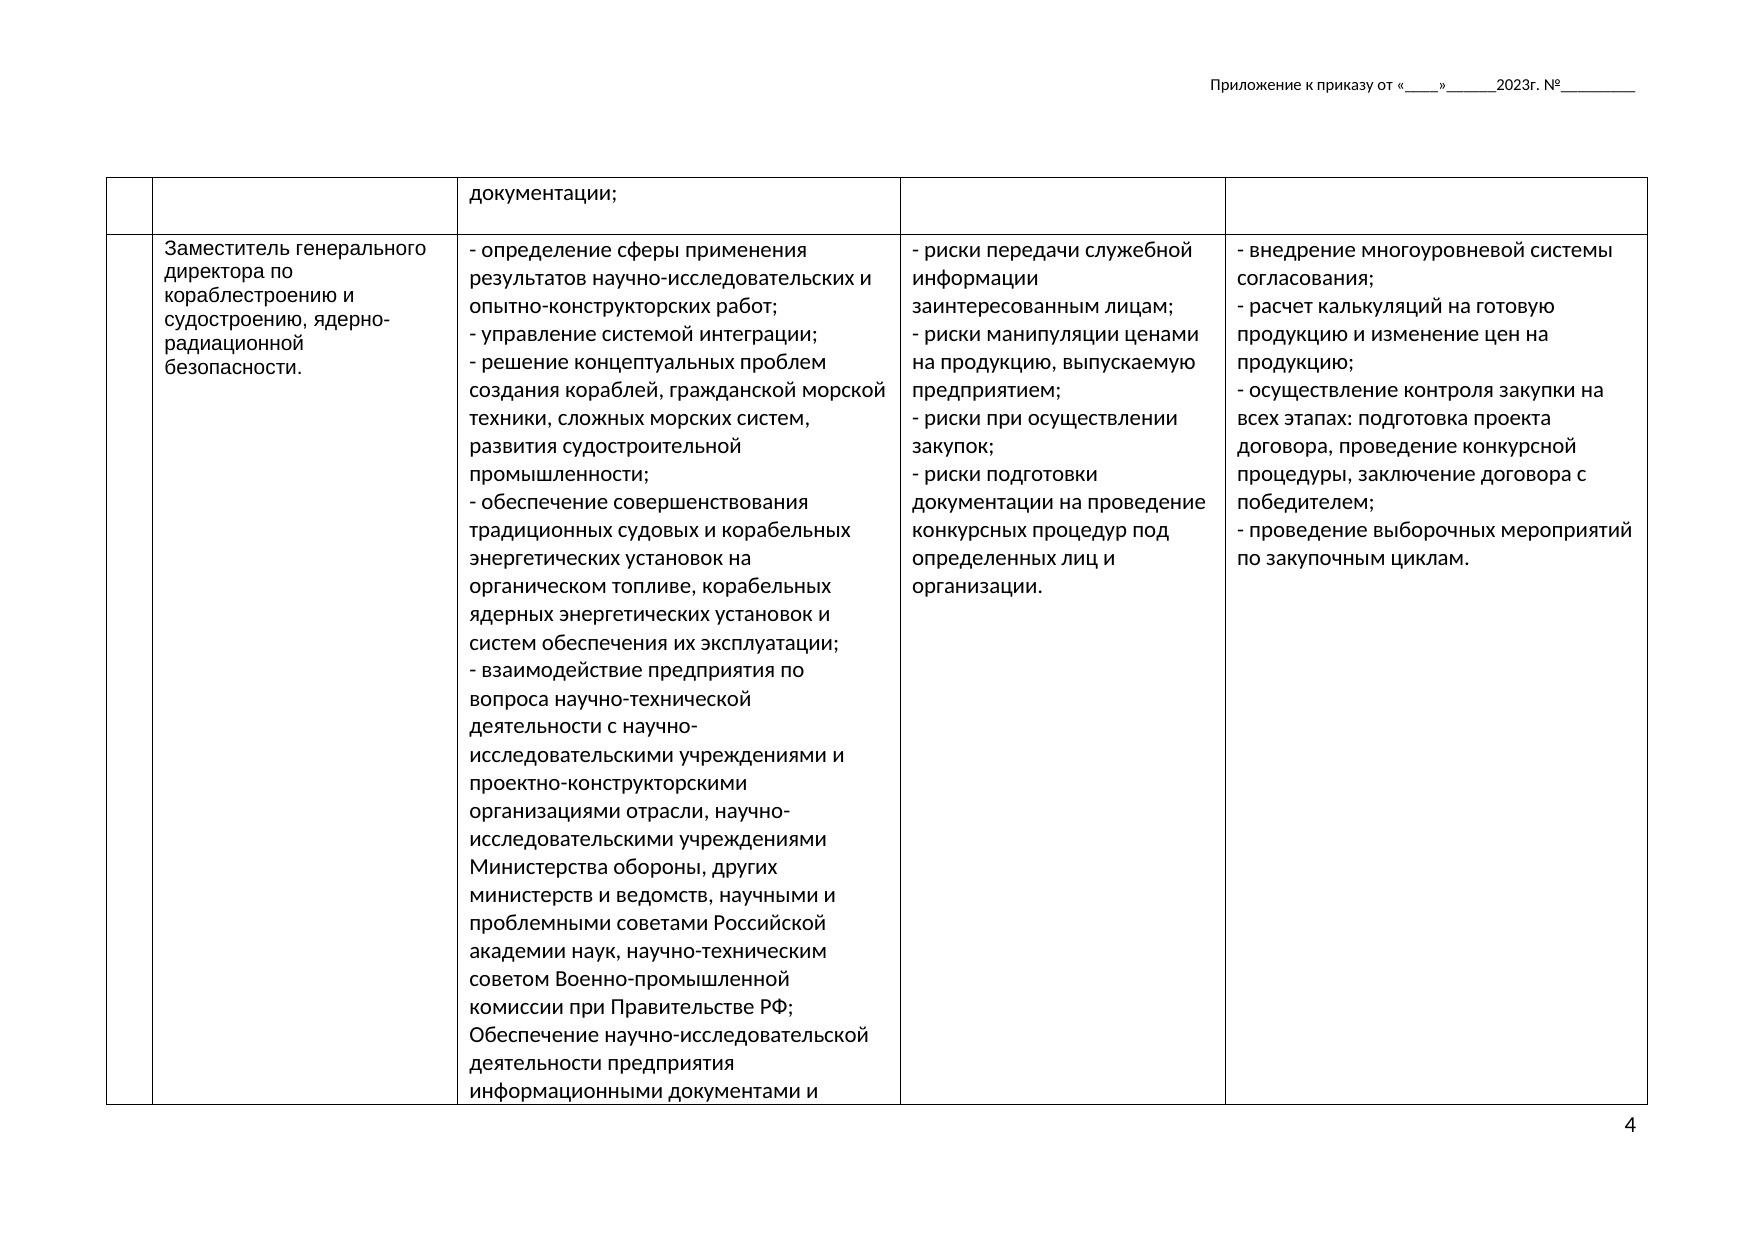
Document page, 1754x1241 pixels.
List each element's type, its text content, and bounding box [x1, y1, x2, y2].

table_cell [1226, 235, 1647, 1104]
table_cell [458, 178, 900, 234]
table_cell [153, 235, 457, 1104]
table_cell [107, 235, 152, 1104]
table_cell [1226, 178, 1647, 234]
table_cell 3 [107, 178, 152, 234]
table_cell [153, 178, 457, 234]
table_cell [901, 235, 1225, 1104]
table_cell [458, 235, 900, 1104]
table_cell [901, 178, 1225, 234]
